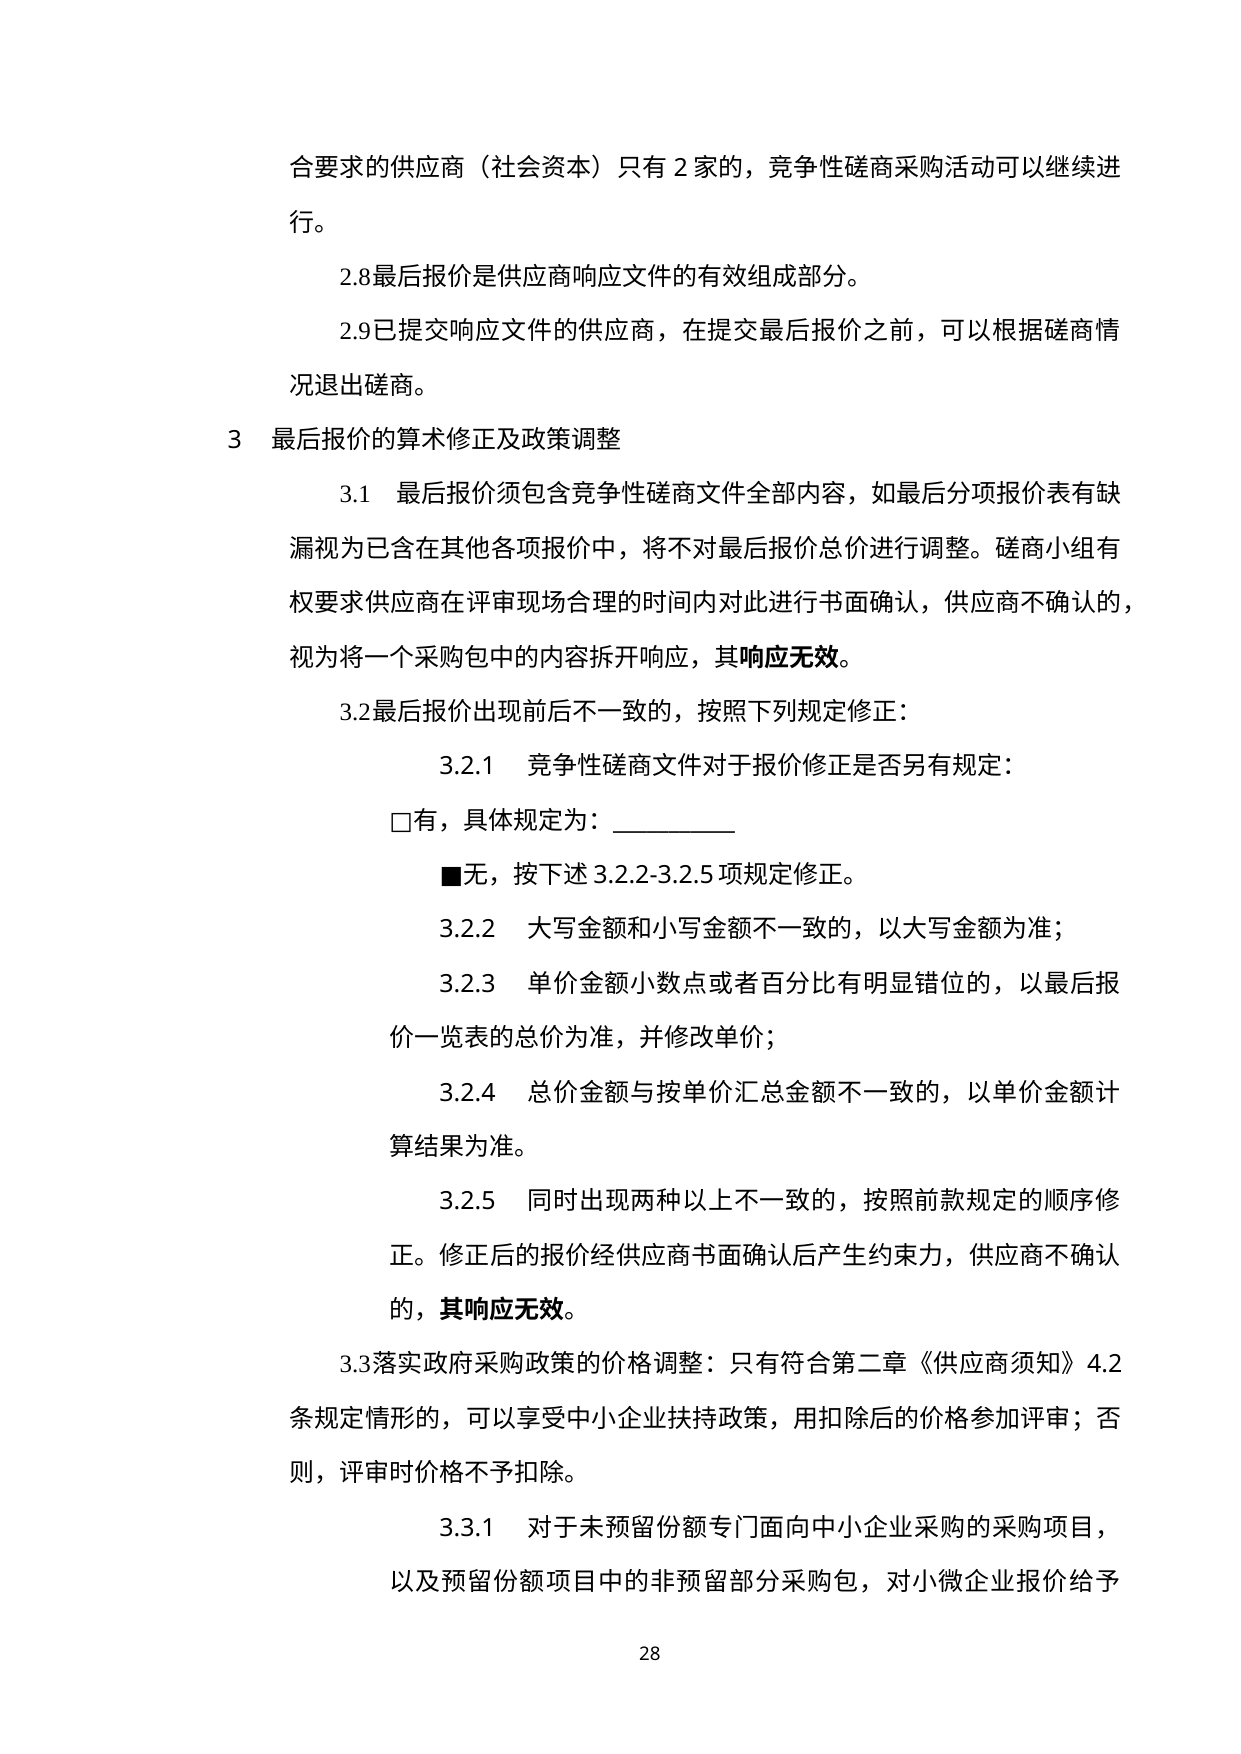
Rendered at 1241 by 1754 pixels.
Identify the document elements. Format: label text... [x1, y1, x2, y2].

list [289, 148, 1122, 238]
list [389, 1507, 1122, 1598]
list 最后报价出现前后不一致的，按照下列规定修正： [289, 691, 1122, 728]
list 已提交响应文件的供应商，在提交最后报价之前，可以根据磋商情况退出磋商。 [289, 311, 1122, 401]
list 同时出现两种以上不一致的，按照前款规定的顺序修正。修正后的报价经供应商书面确认后产生约束力，供应商不确认的，其响应无效。 [389, 1181, 1122, 1326]
list 单价金额小数点或者百分比有明显错位的，以最后报价一览表的总价为准，并修改单价； [389, 963, 1122, 1054]
text ■无，按下述3.2.2-3.2.5项规定修正。 [389, 854, 1122, 891]
list 竞争性磋商文件对于报价修正是否另有规定： [389, 746, 1122, 782]
list 最后报价须包含竞争性磋商文件全部内容，如最后分项报价表有缺漏视为已含在其他各项报价中，将不对最后报价总价进行调整。磋商小组有权要求供应商在评审现场合理的时间内对此进行书面确认，供应商不确认的，视为将一个采购包中的内容拆开响应，其响应无效。 [289, 474, 1122, 673]
list 大写金额和小写金额不一致的，以大写金额为准； [389, 909, 1122, 945]
list 落实政府采购政策的价格调整：只有符合第二章《供应商须知》4.2条规定情形的，可以享受中小企业扶持政策，用扣除后的价格参加评审；否则，评审时价格不予扣除。 [289, 1344, 1122, 1489]
list 最后报价的算术修正及政策调整 [177, 419, 1122, 456]
list 总价金额与按单价汇总金额不一致的，以单价金额计算结果为准。 [389, 1072, 1122, 1163]
text □有，具体规定为：___________ [389, 800, 1122, 836]
list 最后报价是供应商响应文件的有效组成部分。 [289, 256, 1122, 293]
